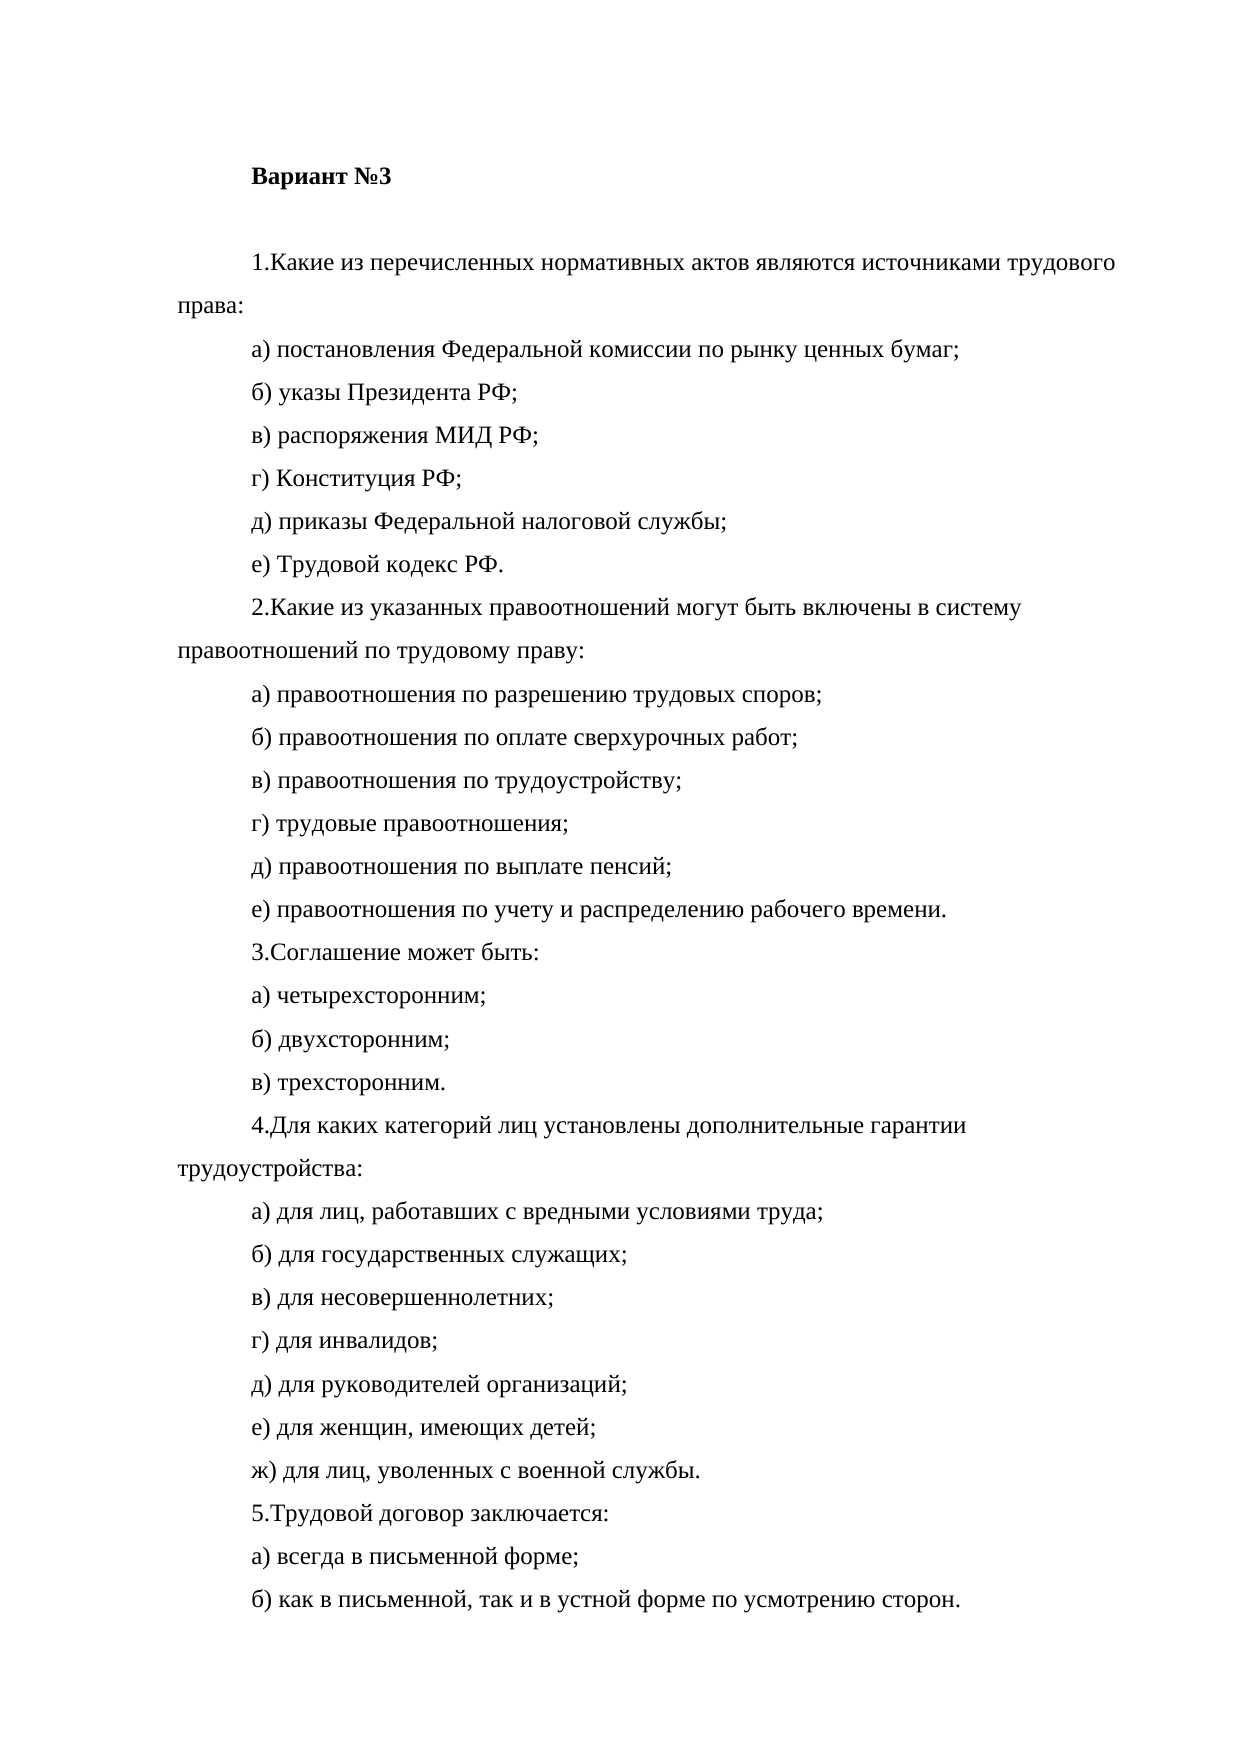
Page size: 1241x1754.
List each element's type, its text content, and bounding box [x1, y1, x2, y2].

text ж) для лиц, уволенных с военной службы. [177, 1455, 1152, 1484]
text а) для лиц, работавших с вредными условиями труда; [177, 1196, 1152, 1225]
text г) Конституция РФ; [177, 463, 1152, 492]
text 5.Трудовой договор заключается: [177, 1498, 1152, 1527]
text а) правоотношения по разрешению трудовых споров; [177, 679, 1152, 707]
text 1.Какие из перечисленных нормативных актов являются источниками трудового права: [177, 247, 1152, 319]
text е) для женщин, имеющих детей; [177, 1412, 1152, 1441]
text в) распоряжения МИД РФ; [177, 420, 1152, 449]
text в) трехсторонним. [177, 1067, 1152, 1096]
text 4.Для каких категорий лиц установлены дополнительные гарантии трудоустройства: [177, 1110, 1152, 1182]
text б) для государственных служащих; [177, 1239, 1152, 1268]
text д) для руководителей организаций; [177, 1369, 1152, 1397]
text б) правоотношения по оплате сверхурочных работ; [177, 722, 1152, 751]
text г) трудовые правоотношения; [177, 808, 1152, 837]
text д) правоотношения по выплате пенсий; [177, 851, 1152, 880]
text а) постановления Федеральной комиссии по рынку ценных бумаг; [177, 334, 1152, 362]
text а) четырехсторонним; [177, 981, 1152, 1009]
text 3.Соглашение может быть: [177, 937, 1152, 966]
text в) правоотношения по трудоустройству; [177, 765, 1152, 794]
text б) двухсторонним; [177, 1024, 1152, 1052]
text е) правоотношения по учету и распределению рабочего времени. [177, 894, 1152, 923]
text б) указы Президента РФ; [177, 377, 1152, 406]
text Вариант №3 [177, 161, 1152, 190]
text б) как в письменной, так и в устной форме по усмотрению сторон. [177, 1584, 1152, 1613]
text в) для несовершеннолетних; [177, 1282, 1152, 1311]
text д) приказы Федеральной налоговой службы; [177, 506, 1152, 535]
text г) для инвалидов; [177, 1326, 1152, 1354]
text а) всегда в письменной форме; [177, 1541, 1152, 1570]
text е) Трудовой кодекс РФ. [177, 549, 1152, 578]
text 2.Какие из указанных правоотношений могут быть включены в систему правоотношений по трудовому праву: [177, 592, 1152, 664]
